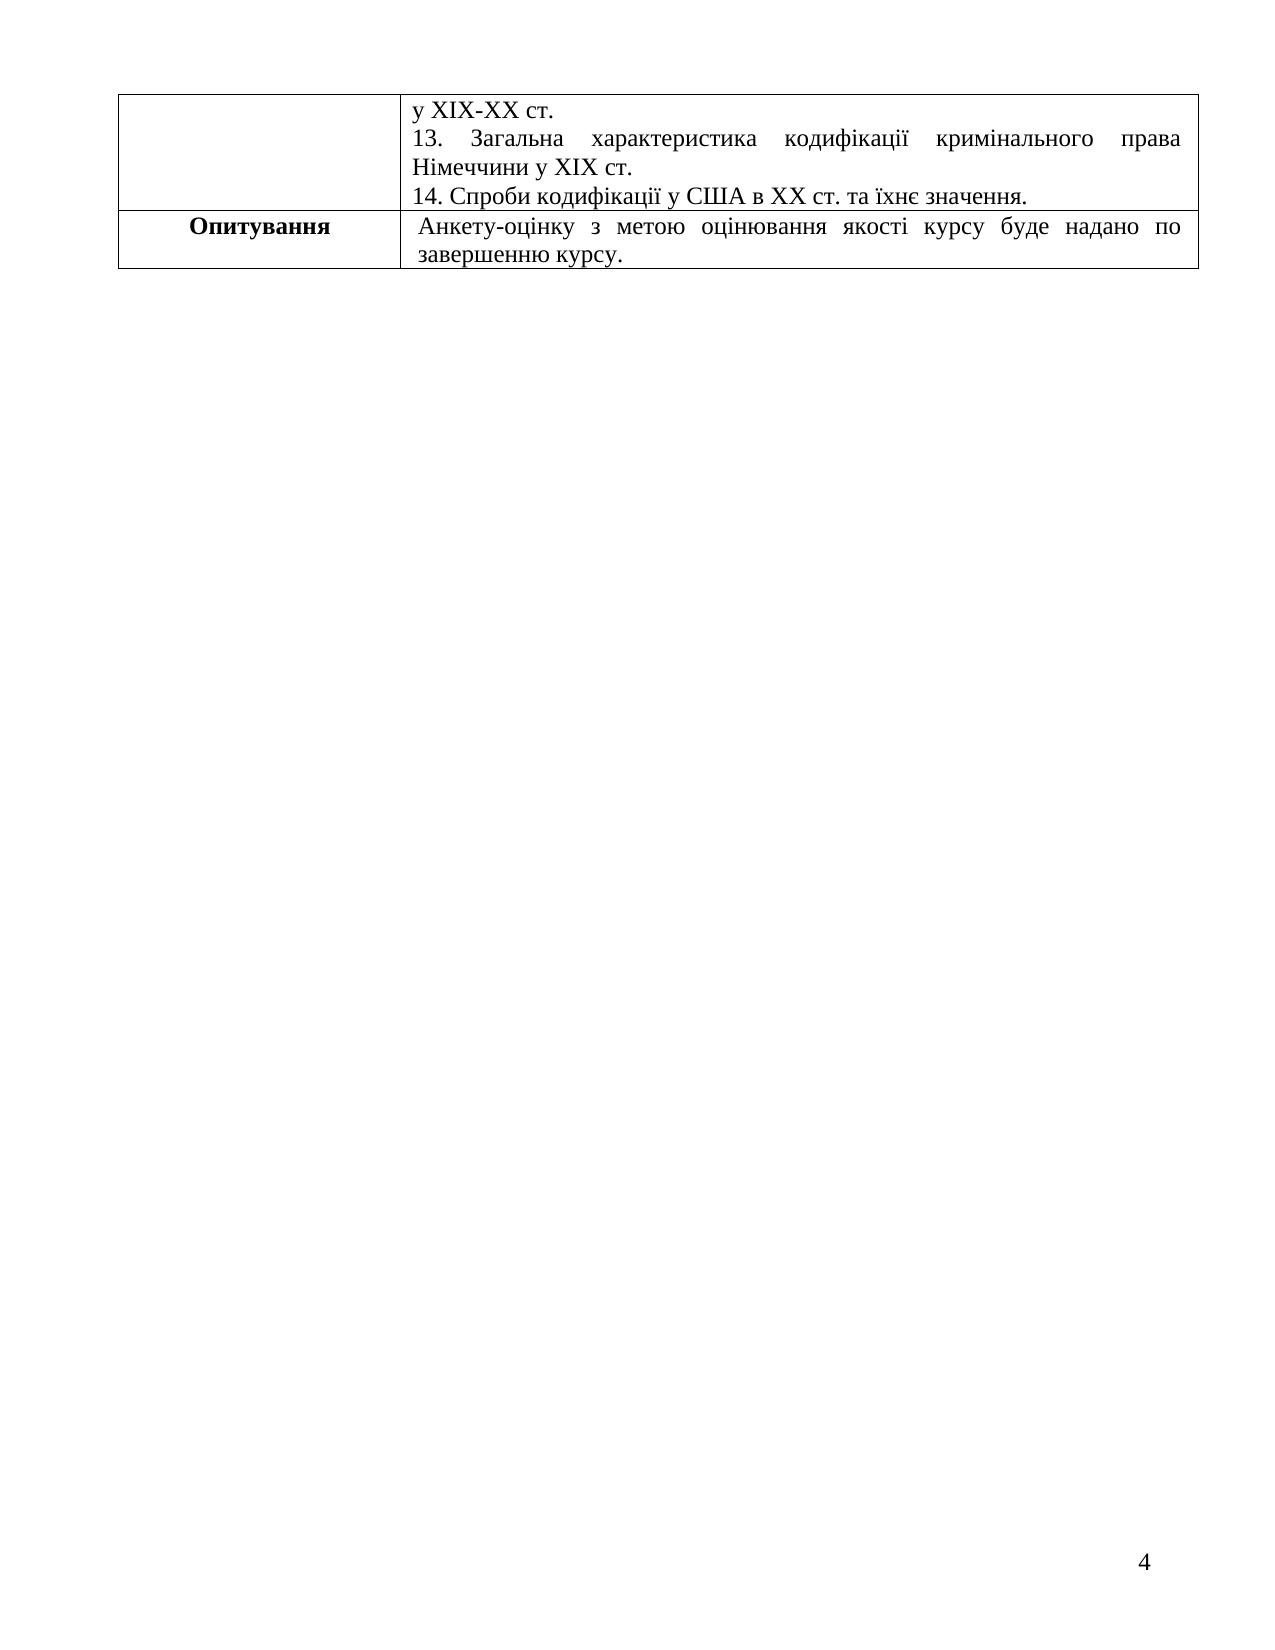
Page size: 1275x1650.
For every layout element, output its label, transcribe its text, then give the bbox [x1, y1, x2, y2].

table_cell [401, 95, 1198, 210]
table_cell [119, 95, 400, 210]
table_cell Анкету-оцінку з метою оцінювання якості курсу буде надано по завершенню курсу. [401, 211, 1198, 268]
table_cell Опитування [119, 211, 400, 268]
